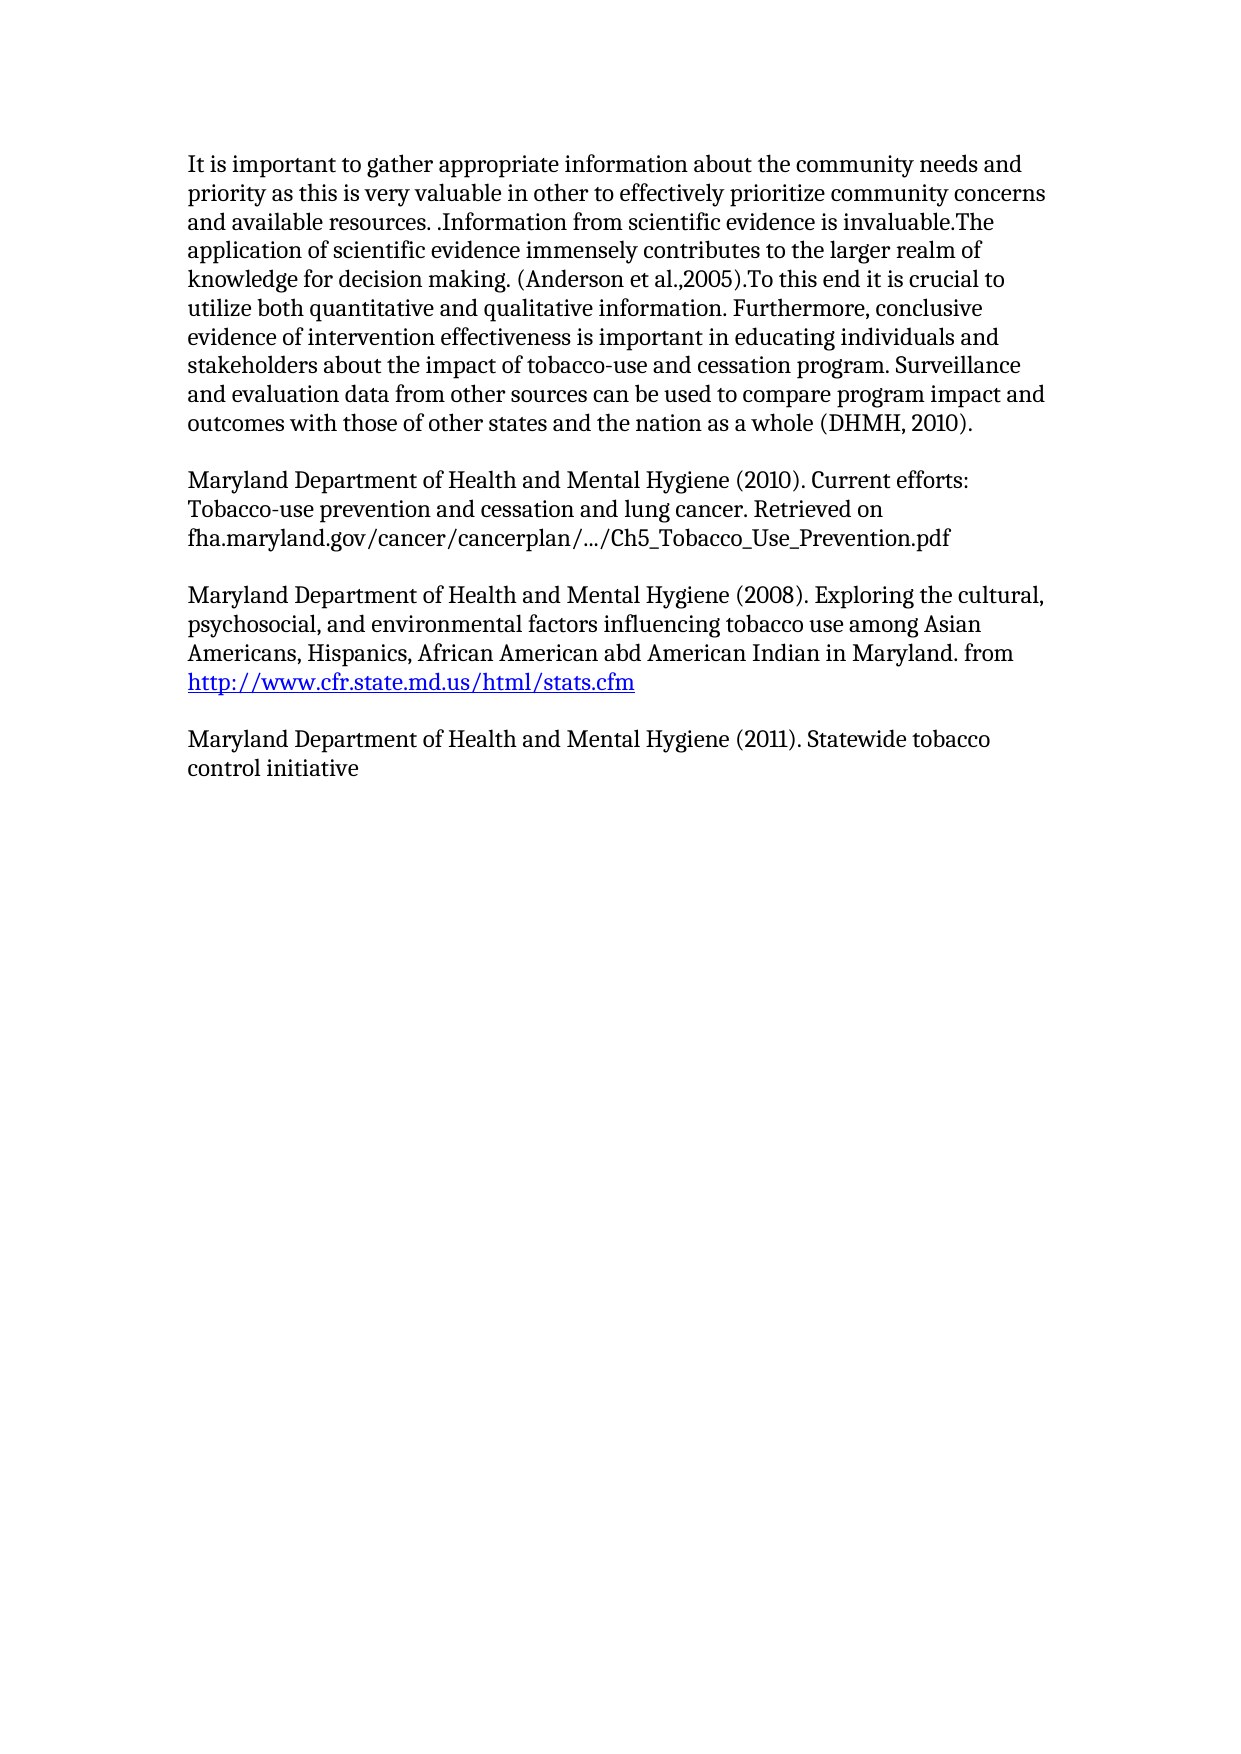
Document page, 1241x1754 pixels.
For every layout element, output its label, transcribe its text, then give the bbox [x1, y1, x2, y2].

text Maryland Department of Health and Mental Hygiene (2010). Current efforts: Tobacco-use prevention and cessation and lung cancer. Retrieved on fha.maryland.gov/cancer/cancerplan/.../Ch5_Tobacco_Use_Prevention.pdf [187, 466, 1053, 552]
text It is important to gather appropriate information about the community needs and priority as this is very valuable in other to effectively prioritize community concerns and available resources. .Information from scientific evidence is invaluable.The application of scientific evidence immensely contributes to the larger realm of knowledge for decision making. (Anderson et al.,2005).To this end it is crucial to utilize both quantitative and qualitative information. Furthermore, conclusive evidence of intervention effectiveness is important in educating individuals and stakeholders about the impact of tobacco-use and cessation program. Surveillance and evaluation data from other sources can be used to compare program impact and outcomes with those of other states and the nation as a whole (DHMH, 2010). [187, 150, 1053, 437]
text Maryland Department of Health and Mental Hygiene (2008). Exploring the cultural, psychosocial, and environmental factors influencing tobacco use among Asian Americans, Hispanics, African American abd American Indian in Maryland. from http://www.cfr.state.md.us/html/stats.cfm Maryland Department of Health and Mental Hygiene (2011). Statewide tobacco control initiative [187, 581, 1053, 782]
